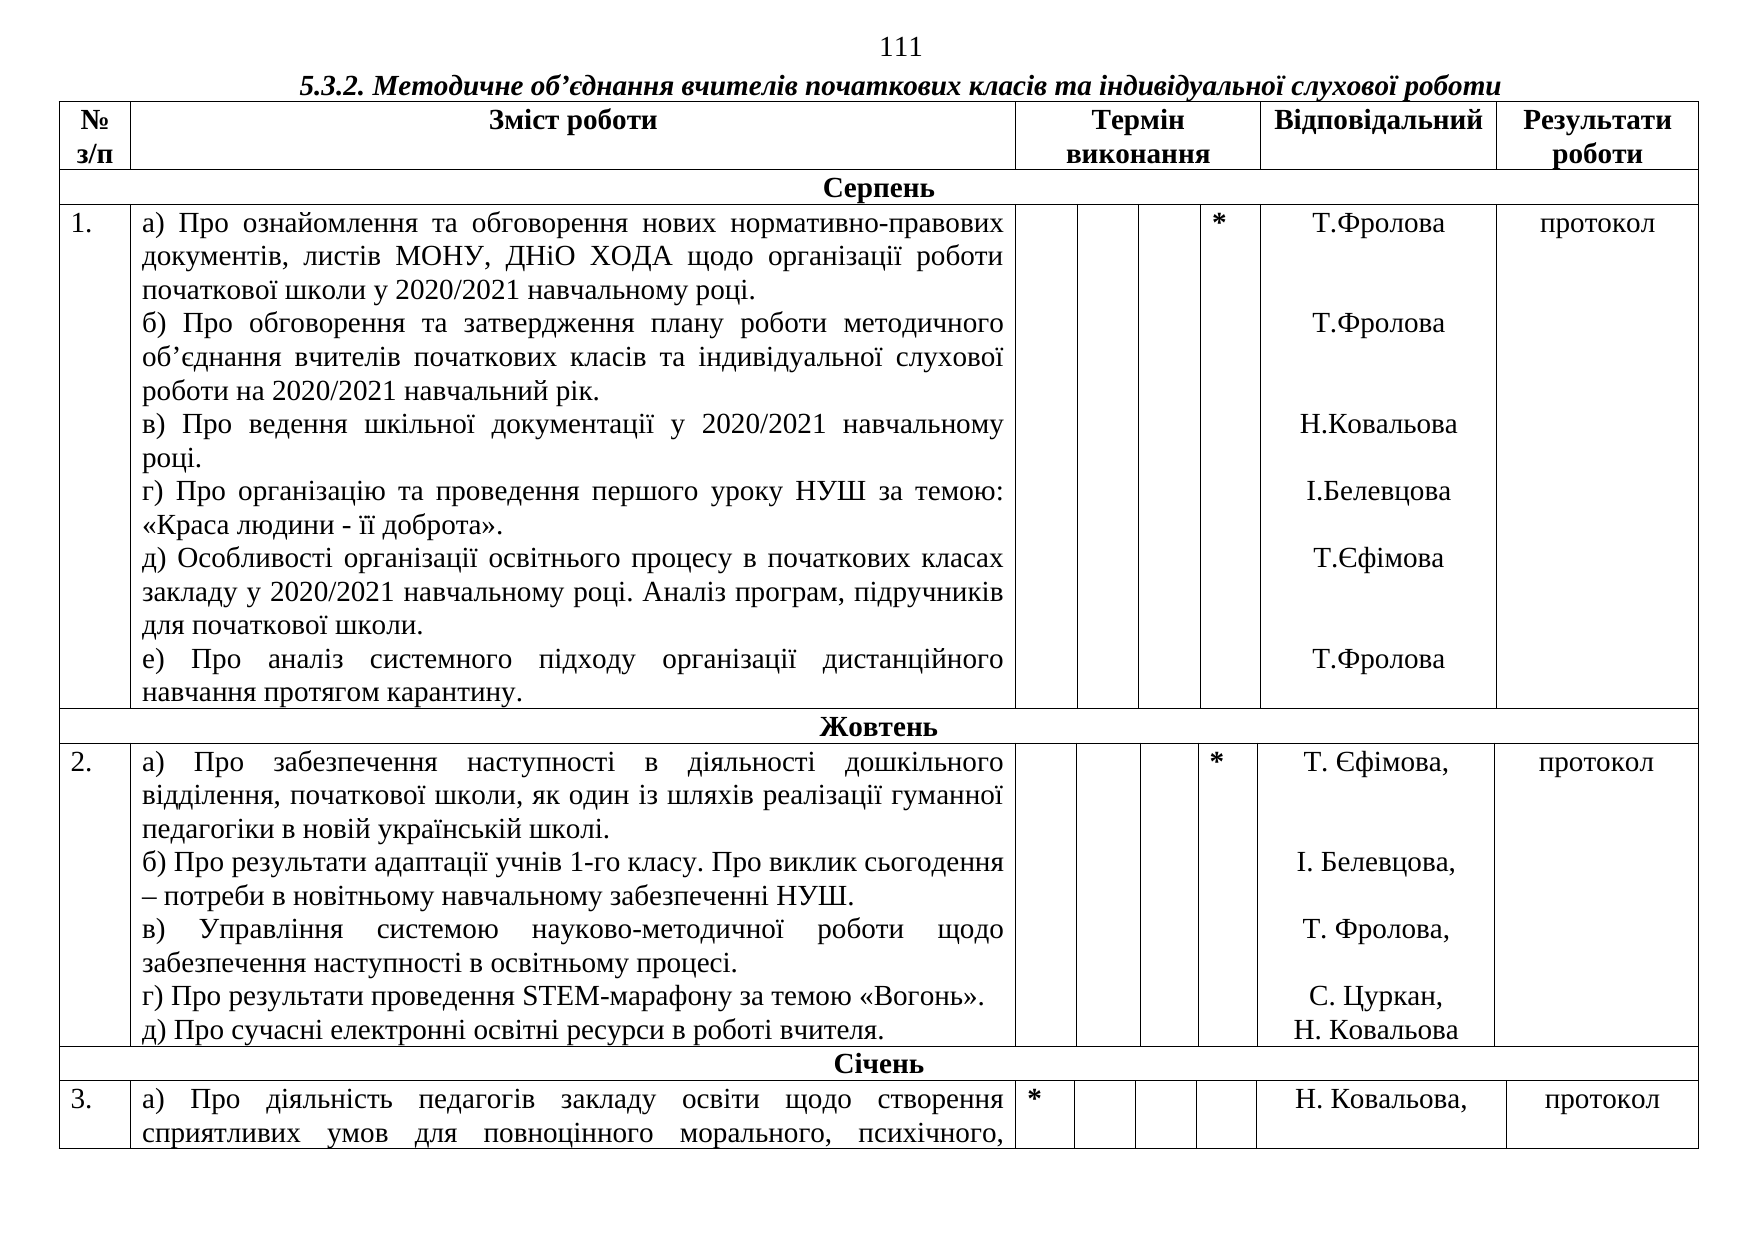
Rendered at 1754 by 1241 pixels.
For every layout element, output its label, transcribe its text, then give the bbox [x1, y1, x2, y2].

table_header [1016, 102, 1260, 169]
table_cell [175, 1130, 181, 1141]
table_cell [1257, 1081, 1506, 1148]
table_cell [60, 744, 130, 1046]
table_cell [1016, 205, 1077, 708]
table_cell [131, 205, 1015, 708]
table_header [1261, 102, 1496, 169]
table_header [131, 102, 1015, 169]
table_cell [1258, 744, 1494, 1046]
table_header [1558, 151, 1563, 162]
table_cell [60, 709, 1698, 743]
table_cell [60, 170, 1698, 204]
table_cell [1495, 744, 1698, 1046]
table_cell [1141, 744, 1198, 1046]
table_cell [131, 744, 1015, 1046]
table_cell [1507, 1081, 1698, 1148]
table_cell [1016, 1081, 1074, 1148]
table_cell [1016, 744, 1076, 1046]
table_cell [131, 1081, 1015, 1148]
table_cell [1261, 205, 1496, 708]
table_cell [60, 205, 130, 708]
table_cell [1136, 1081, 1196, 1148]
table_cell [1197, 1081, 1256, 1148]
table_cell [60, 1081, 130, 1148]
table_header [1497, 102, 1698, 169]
subtitle 5.3.2. Методичне об’єднання вчителів початкових класів та індивідуальної слухової роботи [89, 68, 1713, 101]
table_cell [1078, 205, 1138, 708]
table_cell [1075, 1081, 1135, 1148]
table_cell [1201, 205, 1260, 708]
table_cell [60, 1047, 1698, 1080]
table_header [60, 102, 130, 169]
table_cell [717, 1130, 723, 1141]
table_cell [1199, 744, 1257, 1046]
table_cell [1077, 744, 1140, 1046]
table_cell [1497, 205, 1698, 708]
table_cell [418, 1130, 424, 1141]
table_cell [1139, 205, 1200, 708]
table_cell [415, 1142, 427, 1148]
